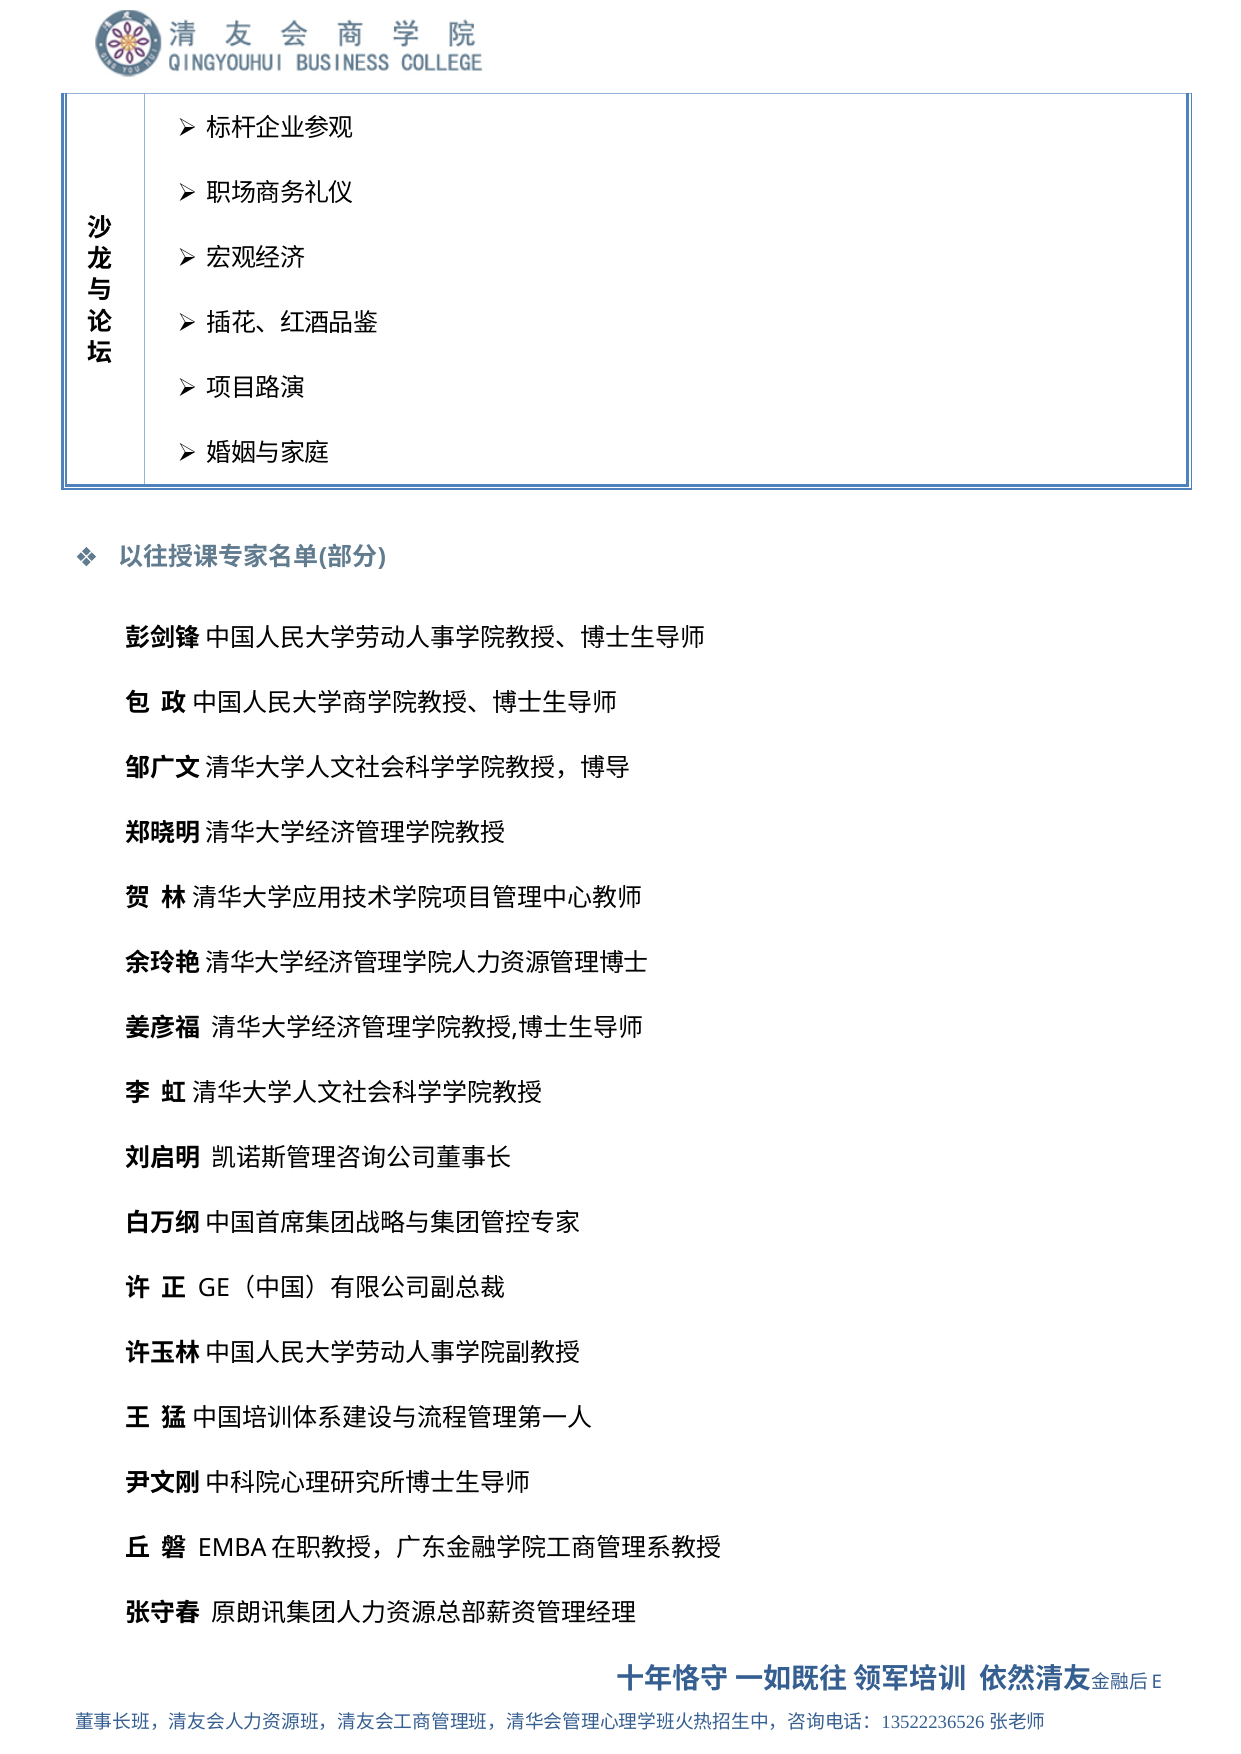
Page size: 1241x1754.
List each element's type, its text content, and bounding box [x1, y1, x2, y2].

text 李 虹 清华大学人文社会科学学院教授 [75, 1058, 1165, 1123]
text 刘启明 凯诺斯管理咨询公司董事长 [75, 1123, 1165, 1188]
text 许玉林 中国人民大学劳动人事学院副教授 [75, 1318, 1165, 1383]
text 郑晓明 清华大学经济管理学院教授 [75, 798, 1165, 863]
text 尹文刚 中科院心理研究所博士生导师 [75, 1448, 1165, 1513]
text 邹广文 清华大学人文社会科学学院教授，博导 [75, 733, 1165, 798]
text 许 正 GE（中国）有限公司副总裁 [75, 1253, 1165, 1318]
text 张守春 原朗讯集团人力资源总部薪资管理经理 [75, 1578, 1165, 1643]
text 白万纲 中国首席集团战略与集团管控专家 [75, 1188, 1165, 1253]
table_cell 标杆企业参观 职场商务礼仪 宏观经济 插花、红酒品鉴 项目路演 婚姻与家庭 [145, 94, 1186, 483]
text 包 政 中国人民大学商学院教授、博士生导师 [75, 668, 1165, 733]
text 丘 磐 EMBA在职教授，广东金融学院工商管理系教授 [75, 1513, 1165, 1578]
text 余玲艳 清华大学经济管理学院人力资源管理博士 [75, 928, 1165, 993]
table_cell 沙 龙 与 论 坛 [67, 94, 144, 483]
list 以往授课专家名单(部分) [75, 522, 1165, 587]
text 王 猛 中国培训体系建设与流程管理第一人 [75, 1383, 1165, 1448]
text 姜彦福 清华大学经济管理学院教授,博士生导师 [75, 993, 1165, 1058]
text 贺 林 清华大学应用技术学院项目管理中心教师 [75, 863, 1165, 928]
picture [86, 9, 496, 78]
text 彭剑锋 中国人民大学劳动人事学院教授、博士生导师 [75, 603, 1165, 668]
